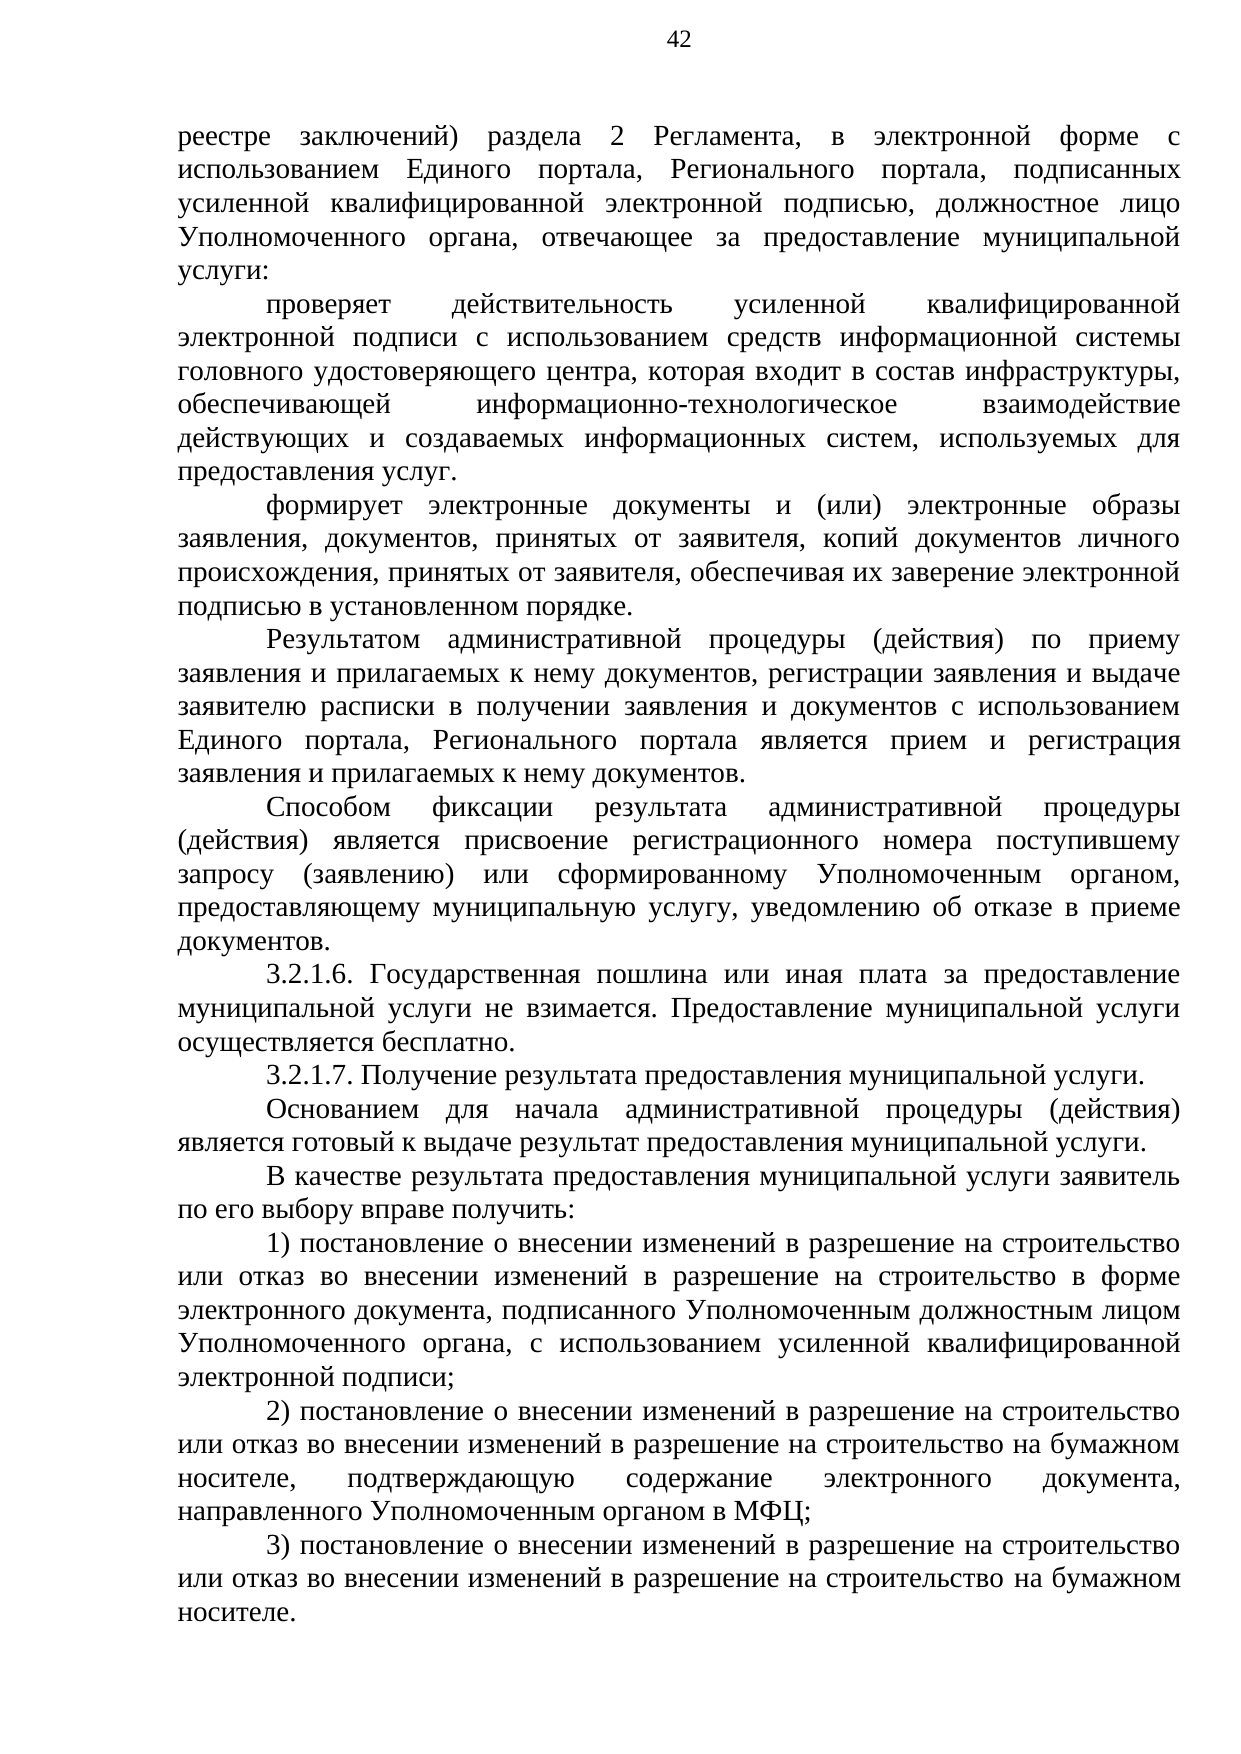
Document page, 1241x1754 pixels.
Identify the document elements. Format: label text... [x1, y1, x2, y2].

text Способом фиксации результата административной процедуры (действия) является присвоение регистрационного номера поступившему запросу (заявлению) или сформированному Уполномоченным органом, предоставляющему муниципальную услугу, уведомлению об отказе в приеме документов. [177, 789, 1181, 957]
text 3.2.1.6. Государственная пошлина или иная плата за предоставление муниципальной услуги не взимается. Предоставление муниципальной услуги осуществляется бесплатно. [177, 957, 1181, 1057]
text проверяет действительность усиленной квалифицированной электронной подписи с использованием средств информационной системы головного удостоверяющего центра, которая входит в состав инфраструктуры, обеспечивающей информационно-технологическое взаимодействие действующих и создаваемых информационных систем, используемых для предоставления услуг. [177, 286, 1181, 487]
text Результатом административной процедуры (действия) по приему заявления и прилагаемых к нему документов, регистрации заявления и выдаче заявителю расписки в получении заявления и документов с использованием Единого портала, Регионального портала является прием и регистрация заявления и прилагаемых к нему документов. [177, 621, 1181, 789]
text В качестве результата предоставления муниципальной услуги заявитель по его выбору вправе получить: [177, 1158, 1181, 1225]
text 3.2.1.7. Получение результата предоставления муниципальной услуги. [177, 1057, 1181, 1091]
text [177, 118, 1181, 286]
text формирует электронные документы и (или) электронные образы заявления, документов, принятых от заявителя, копий документов личного происхождения, принятых от заявителя, обеспечивая их заверение электронной подписью в установленном порядке. [177, 487, 1181, 621]
text 2) постановление о внесении изменений в разрешение на строительство или отказ во внесении изменений в разрешение на строительство на бумажном носителе, подтверждающую содержание электронного документа, направленного Уполномоченным органом в МФЦ; [177, 1393, 1181, 1527]
text 1) постановление о внесении изменений в разрешение на строительство или отказ во внесении изменений в разрешение на строительство в форме электронного документа, подписанного Уполномоченным должностным лицом Уполномоченного органа, с использованием усиленной квалифицированной электронной подписи; [177, 1225, 1181, 1393]
text Основанием для начала административной процедуры (действия) является готовый к выдаче результат предоставления муниципальной услуги. [177, 1091, 1181, 1158]
text 3) постановление о внесении изменений в разрешение на строительство или отказ во внесении изменений в разрешение на строительство на бумажном носителе. [177, 1527, 1181, 1627]
